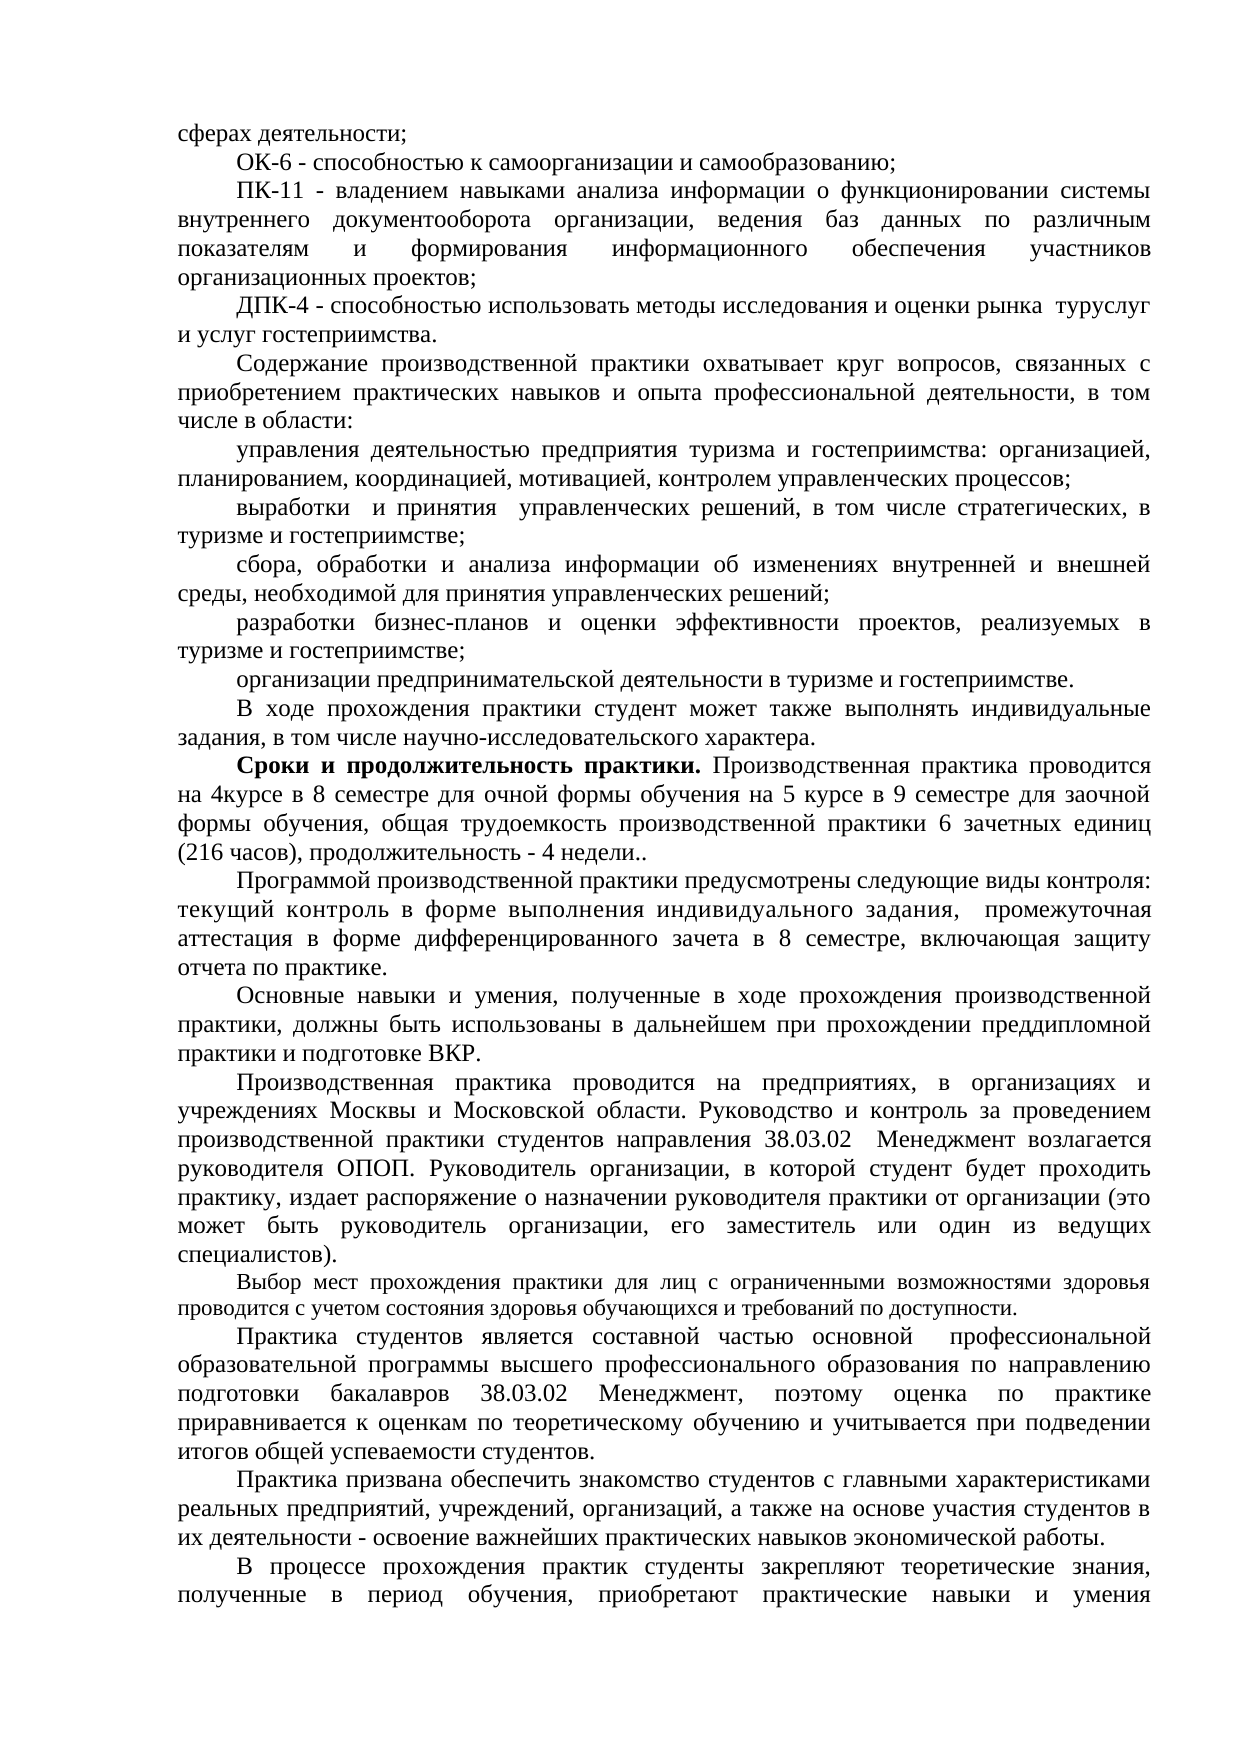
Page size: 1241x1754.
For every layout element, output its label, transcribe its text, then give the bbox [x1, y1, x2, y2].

text Содержание производственной практики охватывает круг вопросов, связанных с приобретением практических навыков и опыта профессиональной деятельности, в том числе в области: [177, 348, 1152, 434]
text Практика призвана обеспечить знакомство студентов с главными характеристиками реальных предприятий, учреждений, организаций, а также на основе участия студентов в их деятельности - освоение важнейших практических навыков экономической работы. [177, 1464, 1152, 1551]
text управления деятельностью предприятия туризма и гостеприимства: организацией, планированием, координацией, мотивацией, контролем управленческих процессов; [177, 434, 1152, 492]
text Программой производственной практики предусмотрены следующие виды контроля: текущий контроль в форме выполнения индивидуального задания, промежуточная аттестация в форме дифференцированного зачета в 8 семестре, включающая защиту отчета по практике. [177, 866, 1152, 981]
text Практика студентов является составной частью основной профессиональной образовательной программы высшего профессионального образования по направлению подготовки бакалавров 38.03.02 Менеджмент, поэтому оценка по практике приравнивается к оценкам по теоретическому обучению и учитывается при подведении итогов общей успеваемости студентов. [177, 1321, 1152, 1464]
text Производственная практика проводится на предприятиях, в организациях и учреждениях Москвы и Московской области. Руководство и контроль за проведением производственной практики студентов направления 38.03.02 Менеджмент возлагается руководителя ОПОП. Руководитель организации, в которой студент будет проходить практику, издает распоряжение о назначении руководителя практики от организации (это может быть руководитель организации, его заместитель или один из ведущих специалистов). [177, 1067, 1152, 1268]
text ОК-6 - способностью к самоорганизации и самообразованию; [177, 147, 1152, 176]
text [177, 118, 1152, 147]
text Сроки и продолжительность практики. Производственная практика проводится на 4курсе в 8 семестре для очной формы обучения на 5 курсе в 9 семестре для заочной формы обучения, общая трудоемкость производственной практики 6 зачетных единиц (216 часов), продолжительность - 4 недели.. [177, 751, 1152, 866]
text В ходе прохождения практики студент может также выполнять индивидуальные задания, в том числе научно-исследовательского характера. [177, 693, 1152, 751]
text организации предпринимательской деятельности в туризме и гостеприимстве. [177, 664, 1152, 693]
text сбора, обработки и анализа информации об изменениях внутренней и внешней среды, необходимой для принятия управленческих решений; [177, 549, 1152, 607]
text ПК-11 - владением навыками анализа информации о функционировании системы внутреннего документооборота организации, ведения баз данных по различным показателям и формирования информационного обеспечения участников организационных проектов; [177, 176, 1152, 291]
text ДПК-4 - способностью использовать методы исследования и оценки рынка туруслуг и услуг гостеприимства. [177, 291, 1152, 348]
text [177, 1551, 1152, 1608]
text разработки бизнес-планов и оценки эффективности проектов, реализуемых в туризме и гостеприимстве; [177, 607, 1152, 664]
text Выбор мест прохождения практики для лиц с ограниченными возможностями здоровья проводится с учетом состояния здоровья обучающихся и требований по доступности. [177, 1268, 1152, 1321]
text выработки и принятия управленческих решений, в том числе стратегических, в туризме и гостеприимстве; [177, 492, 1152, 549]
text Основные навыки и умения, полученные в ходе прохождения производственной практики, должны быть использованы в дальнейшем при прохождении преддипломной практики и подготовке ВКР. [177, 981, 1152, 1067]
